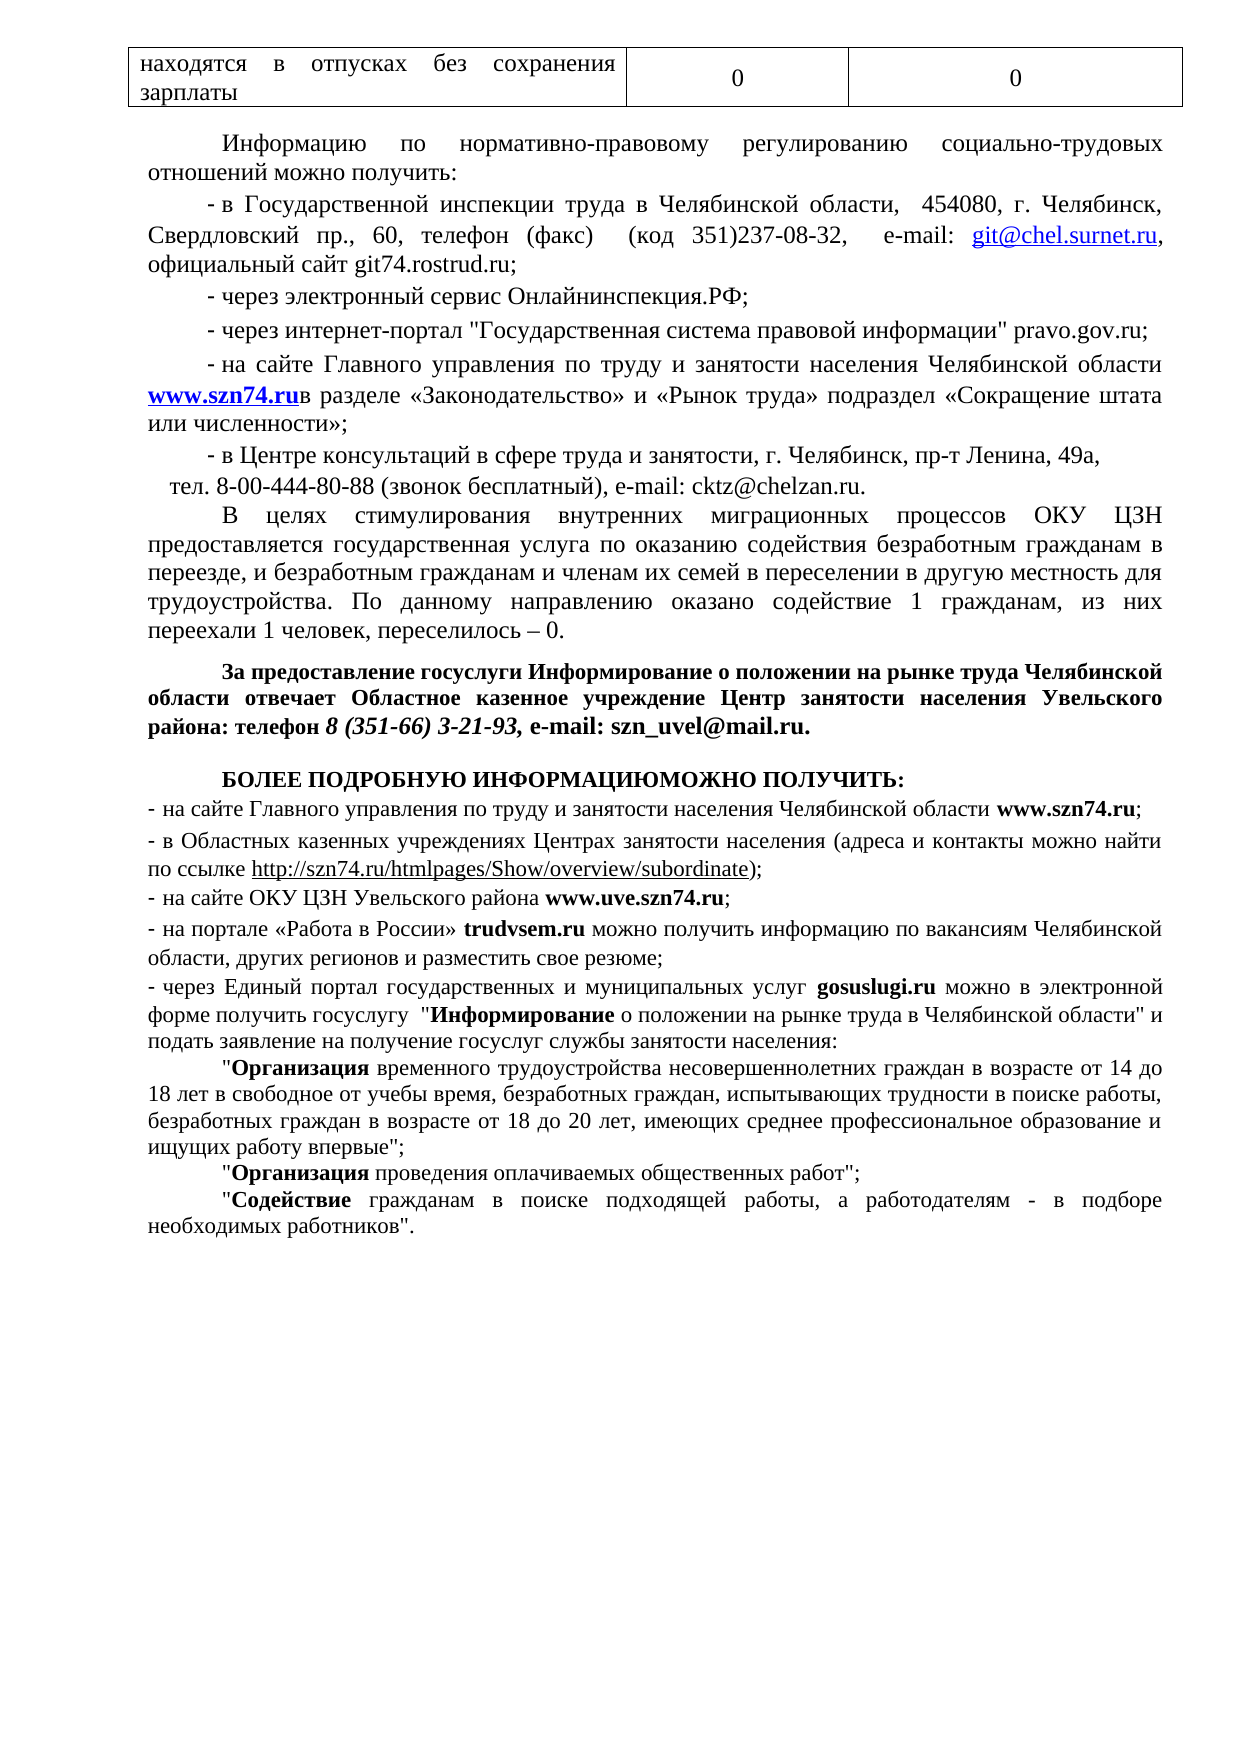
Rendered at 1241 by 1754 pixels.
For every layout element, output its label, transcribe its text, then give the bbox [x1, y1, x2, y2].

table_cell находятся в отпусках без сохранения зарплаты [129, 48, 626, 106]
list на сайте Главного управления по труду и занятости населения Челябинской области www.szn74.ru; [148, 792, 1163, 823]
text "Содействие гражданам в поиске подходящей работы, а работодателям - в подборе необходимых работников". [148, 1186, 1163, 1238]
list в Областных казенных учреждениях Центрах занятости населения (адреса и контакты можно найти по ссылке http://szn74.ru/htmlpages/Show/overview/subordinate); [148, 823, 1163, 881]
list в Центре консультаций в сфере труда и занятости, г. Челябинск, пр-т Ленина, 49а, [148, 437, 1163, 471]
text За предоставление госуслуги Информирование о положении на рынке труда Челябинской области отвечает Областное казенное учреждение Центр занятости населения Увельского района: телефон 8 (351-66) 3-21-93, e-mail: szn_uvel@mail.ru. [148, 658, 1163, 739]
table_cell 0 [849, 48, 1182, 106]
text В целях стимулирования внутренних миграционных процессов ОКУ ЦЗН предоставляется государственная услуга по оказанию содействия безработным гражданам в переезде, и безработным гражданам и членам их семей в переселении в другую местность для трудоустройства. По данному направлению оказано содействие 1 гражданам, из них переехали 1 человек, переселилось – 0. [148, 500, 1163, 644]
list через интернет-портал "Государственная система правовой информации" pravo.gov.ru; [148, 312, 1163, 346]
list на сайте ОКУ ЦЗН Увельского района www.uve.szn74.ru; [148, 881, 1163, 912]
list в Государственной инспекции труда в Челябинской области, 454080, г. Челябинск, Свердловский пр., 60, телефон (факс) (код 351)237-08-32, e-mail: git@chel.surnet.ru, официальный сайт git74.rostrud.ru; [148, 186, 1163, 277]
table_cell 0 [627, 48, 848, 106]
text тел. 8-00-444-80-88 (звонок бесплатный), e-mail: cktz@chelzan.ru. [169, 471, 1163, 500]
list на портале «Работа в России» trudvsem.ru можно получить информацию по вакансиям Челябинской области, других регионов и разместить свое резюме; [148, 912, 1163, 970]
text Информацию по нормативно-правовому регулированию социально-трудовых отношений можно получить: [148, 128, 1163, 186]
text "Организация проведения оплачиваемых общественных работ"; [148, 1159, 1163, 1186]
text БОЛЕЕ ПОДРОБНУЮ ИНФОРМАЦИЮМОЖНО ПОЛУЧИТЬ: [148, 766, 1163, 792]
text "Организация временного трудоустройства несовершеннолетних граждан в возрасте от 14 до 18 лет в свободное от учебы время, безработных граждан, испытывающих трудности в поиске работы, безработных граждан в возрасте от 18 до 20 лет, имеющих среднее профессиональное образование и ищущих работу впервые"; [148, 1054, 1163, 1159]
list на сайте Главного управления по труду и занятости населения Челябинской области www.szn74.ruв разделе «Законодательство» и «Рынок труда» подраздел «Сокращение штата или численности»; [148, 346, 1163, 437]
list через Единый портал государственных и муниципальных услуг gosuslugi.ru можно в электронной форме получить госуслугу "Информирование о положении на рынке труда в Челябинской области" и подать заявление на получение госуслуг службы занятости населения: [148, 970, 1163, 1054]
list через электронный сервис Онлайнинспекция.РФ; [148, 277, 1163, 312]
